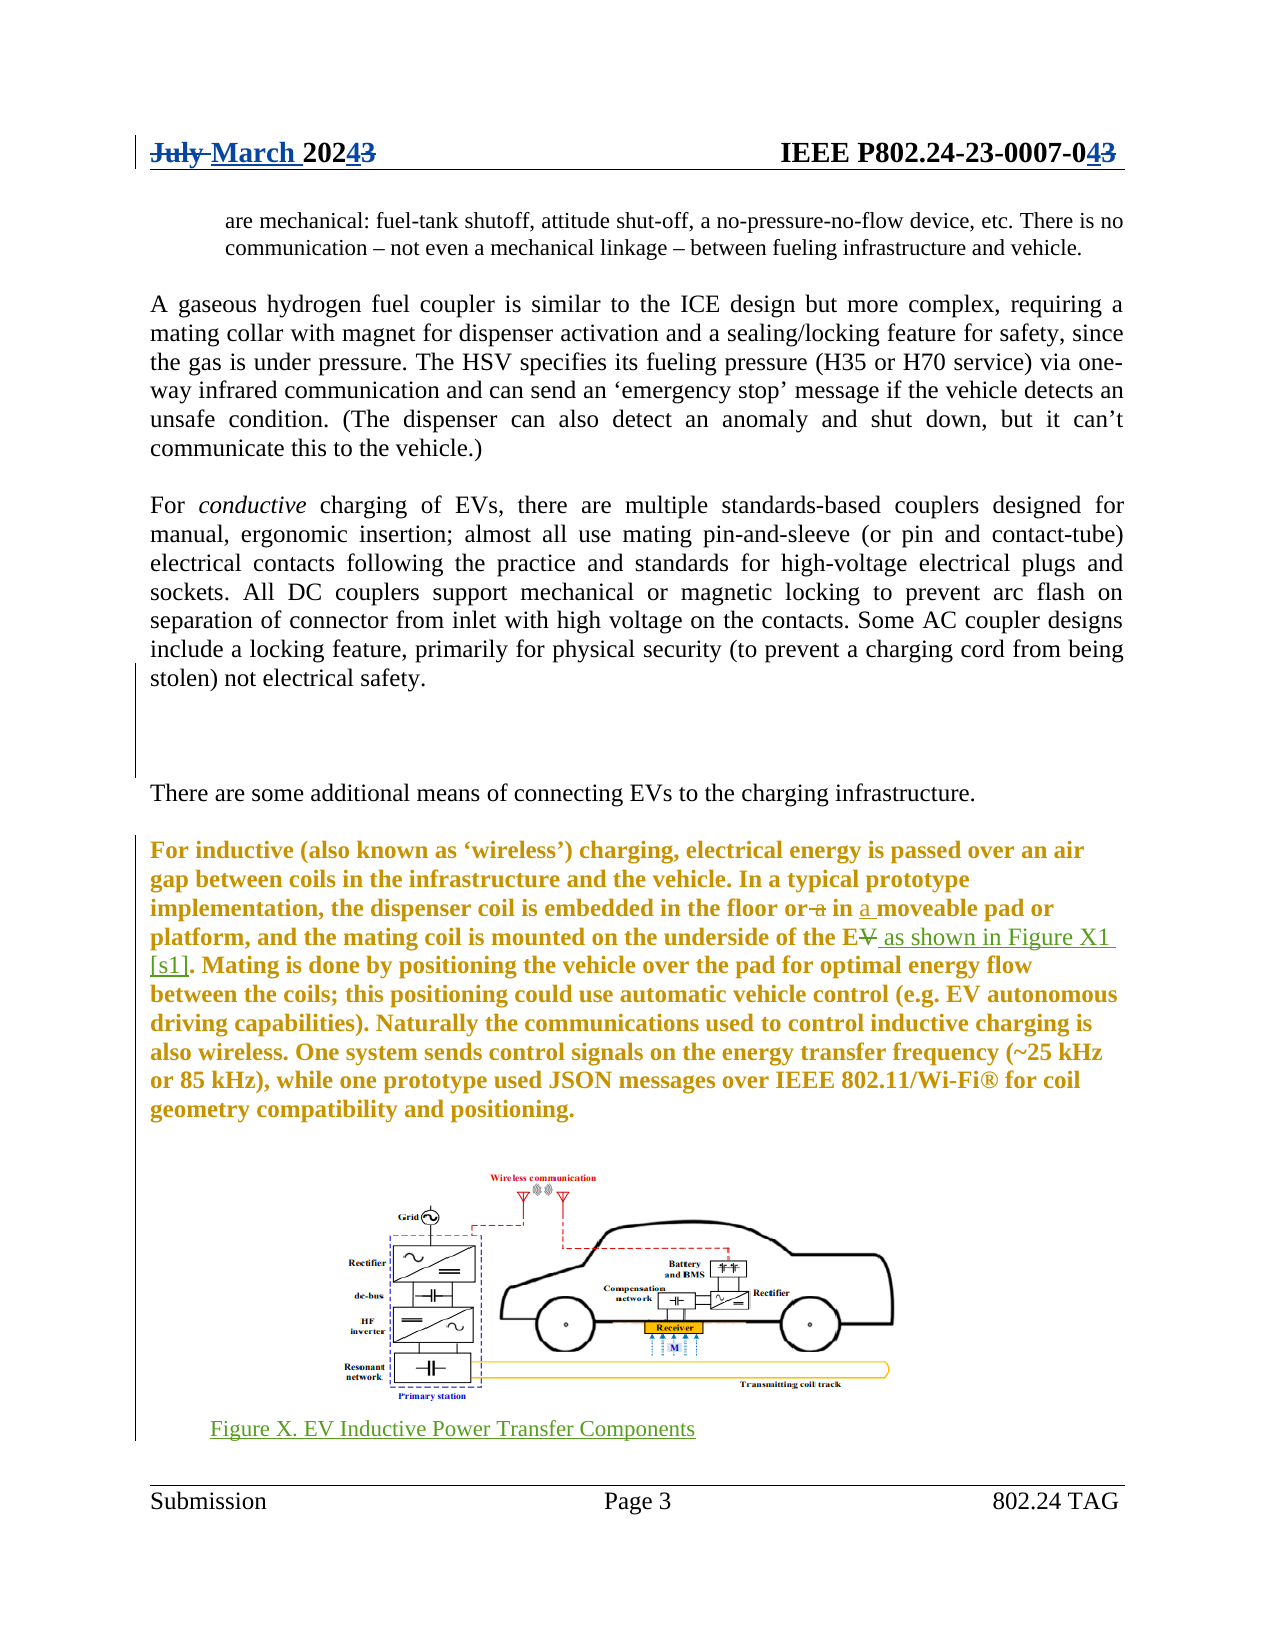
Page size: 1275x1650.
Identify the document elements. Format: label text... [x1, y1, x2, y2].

text A gaseous hydrogen fuel coupler is similar to the ICE design but more complex, requiring a mating collar with magnet for dispenser activation and a sealing/locking feature for safety, since the gas is under pressure. The HSV specifies its fueling pressure (H35 or H70 service) via one-way infrared communication and can send an ‘emergency stop’ message if the vehicle detects an unsafe condition. (The dispenser can also detect an anomaly and shut down, but it can’t communicate this to the vehicle.) [150, 289, 1125, 462]
picture [210, 1151, 988, 1415]
text There are some additional means of connecting EVs to the charging infrastructure. [150, 778, 1125, 807]
text For conductive charging of EVs, there are multiple standards-based couplers designed for manual, ergonomic insertion; almost all use mating pin-and-sleeve (or pin and contact-tube) electrical contacts following the practice and standards for high-voltage electrical plugs and sockets. All DC couplers support mechanical or magnetic locking to prevent arc flash on separation of connector from inlet with high voltage on the contacts. Some AC coupler designs include a locking feature, primarily for physical security (to prevent a charging cord from being stolen) not electrical safety. [150, 490, 1125, 692]
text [225, 208, 1125, 260]
text For inductive (also known as ‘wireless’) charging, electrical energy is passed over an air gap between coils in the infrastructure and the vehicle. In a typical prototype implementation, the dispenser coil is embedded in the floor or in moveable pad or platform, and the mating coil is mounted on the underside of the E. Mating is done by positioning the vehicle over the pad for optimal energy flow between the coils; this positioning could use automatic vehicle control (e.g. EV autonomous driving capabilities). Naturally the communications used to control inductive charging is also wireless. One system sends control signals on the energy transfer frequency (~25 kHz or 85 kHz), while one prototype used JSON messages over IEEE 802.11/Wi-Fi® for coil geometry compatibility and positioning. [150, 835, 1125, 1123]
